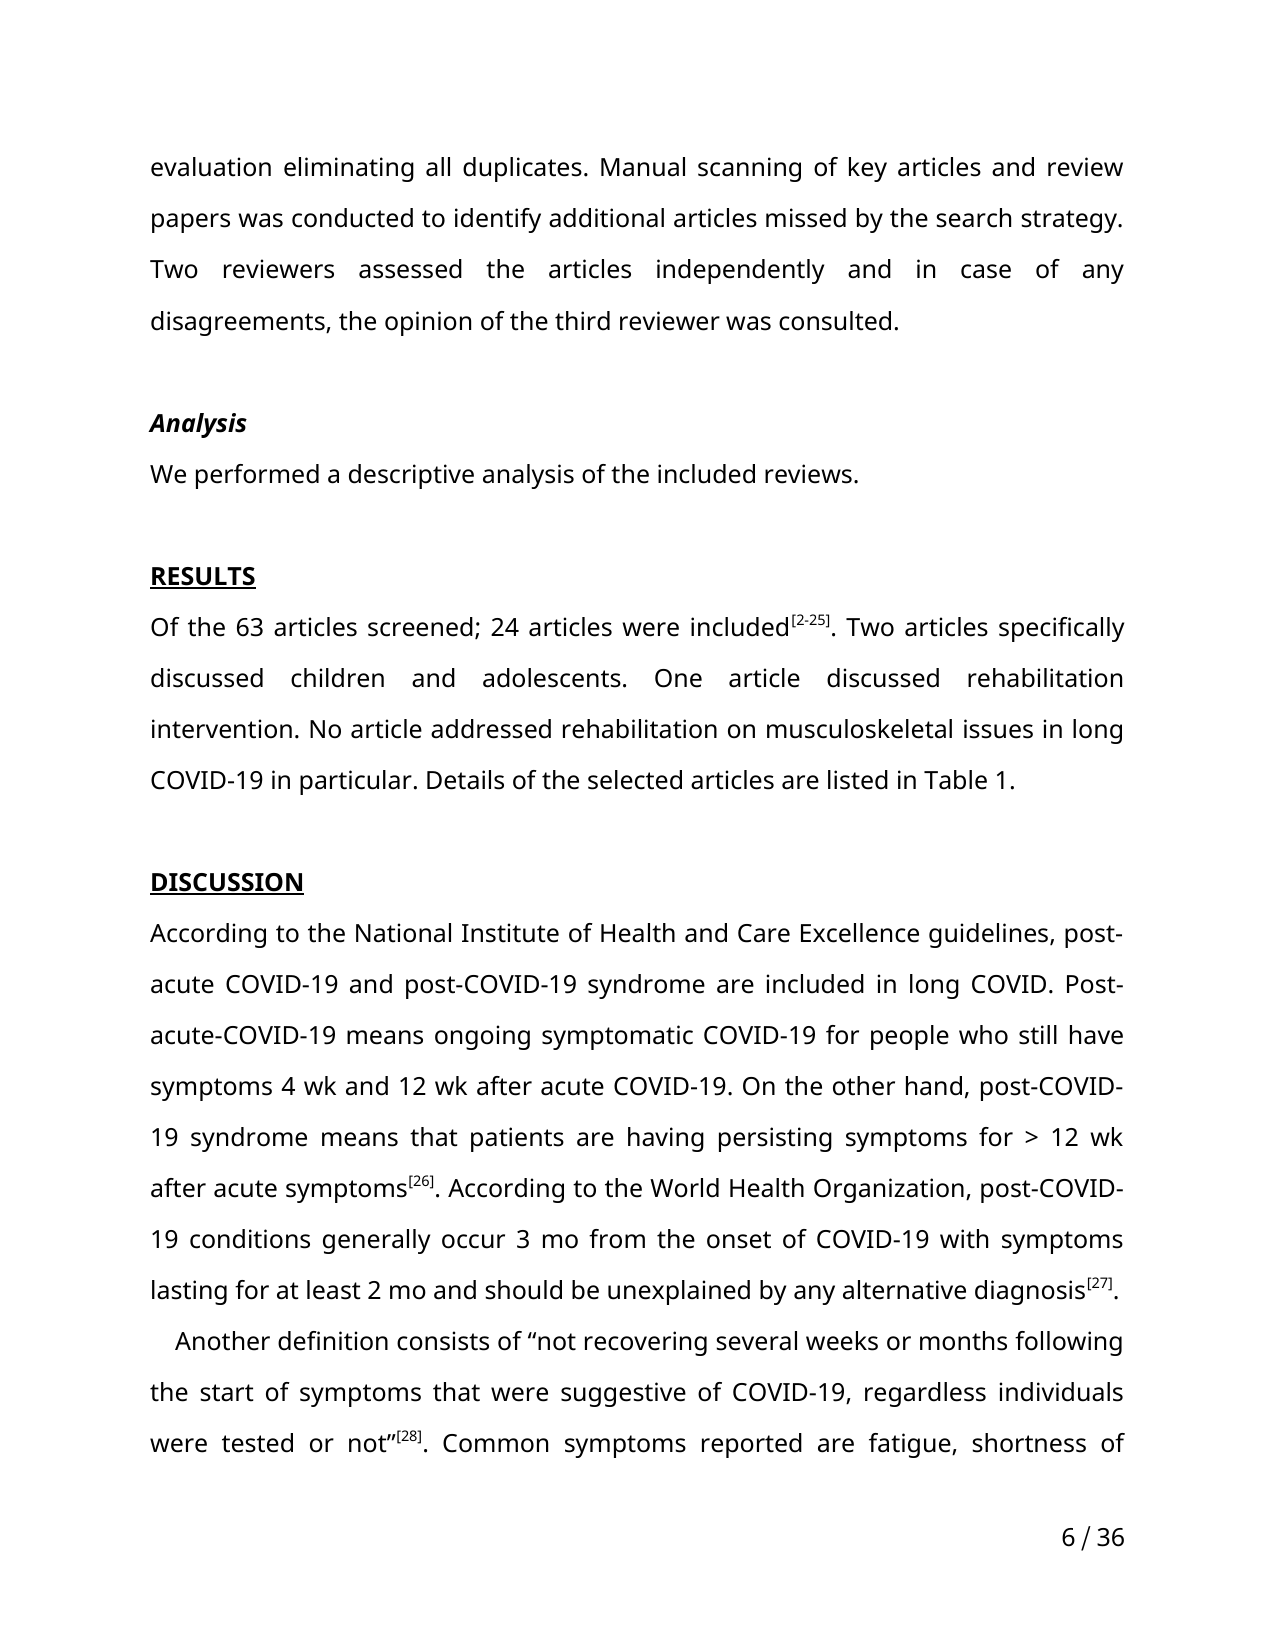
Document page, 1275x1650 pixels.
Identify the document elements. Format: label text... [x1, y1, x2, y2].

text According to the National Institute of Health and Care Excellence guidelines, post-acute COVID-19 and post-COVID-19 syndrome are included in long COVID. Post-acute-COVID-19 means ongoing symptomatic COVID-19 for people who still have symptoms 4 wk and 12 wk after acute COVID-19. On the other hand, post-COVID-19 syndrome means that patients are having persisting symptoms for > 12 wk after acute symptoms[26]. According to the World Health Organization, post-COVID-19 conditions generally occur 3 mo from the onset of COVID-19 with symptoms lasting for at least 2 mo and should be unexplained by any alternative diagnosis[27]. [150, 916, 1125, 1307]
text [150, 1324, 1125, 1460]
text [150, 150, 1125, 337]
text Analysis [150, 405, 1125, 439]
text We performed a descriptive analysis of the included reviews. [150, 456, 1125, 490]
text Of the 63 articles screened; 24 articles were included[2-25]. Two articles specifically discussed children and adolescents. One article discussed rehabilitation intervention. No article addressed rehabilitation on musculoskeletal issues in long COVID-19 in particular. Details of the selected articles are listed in Table 1. [150, 609, 1125, 797]
text RESULTS [150, 558, 1125, 592]
text DISCUSSION [150, 864, 1125, 899]
